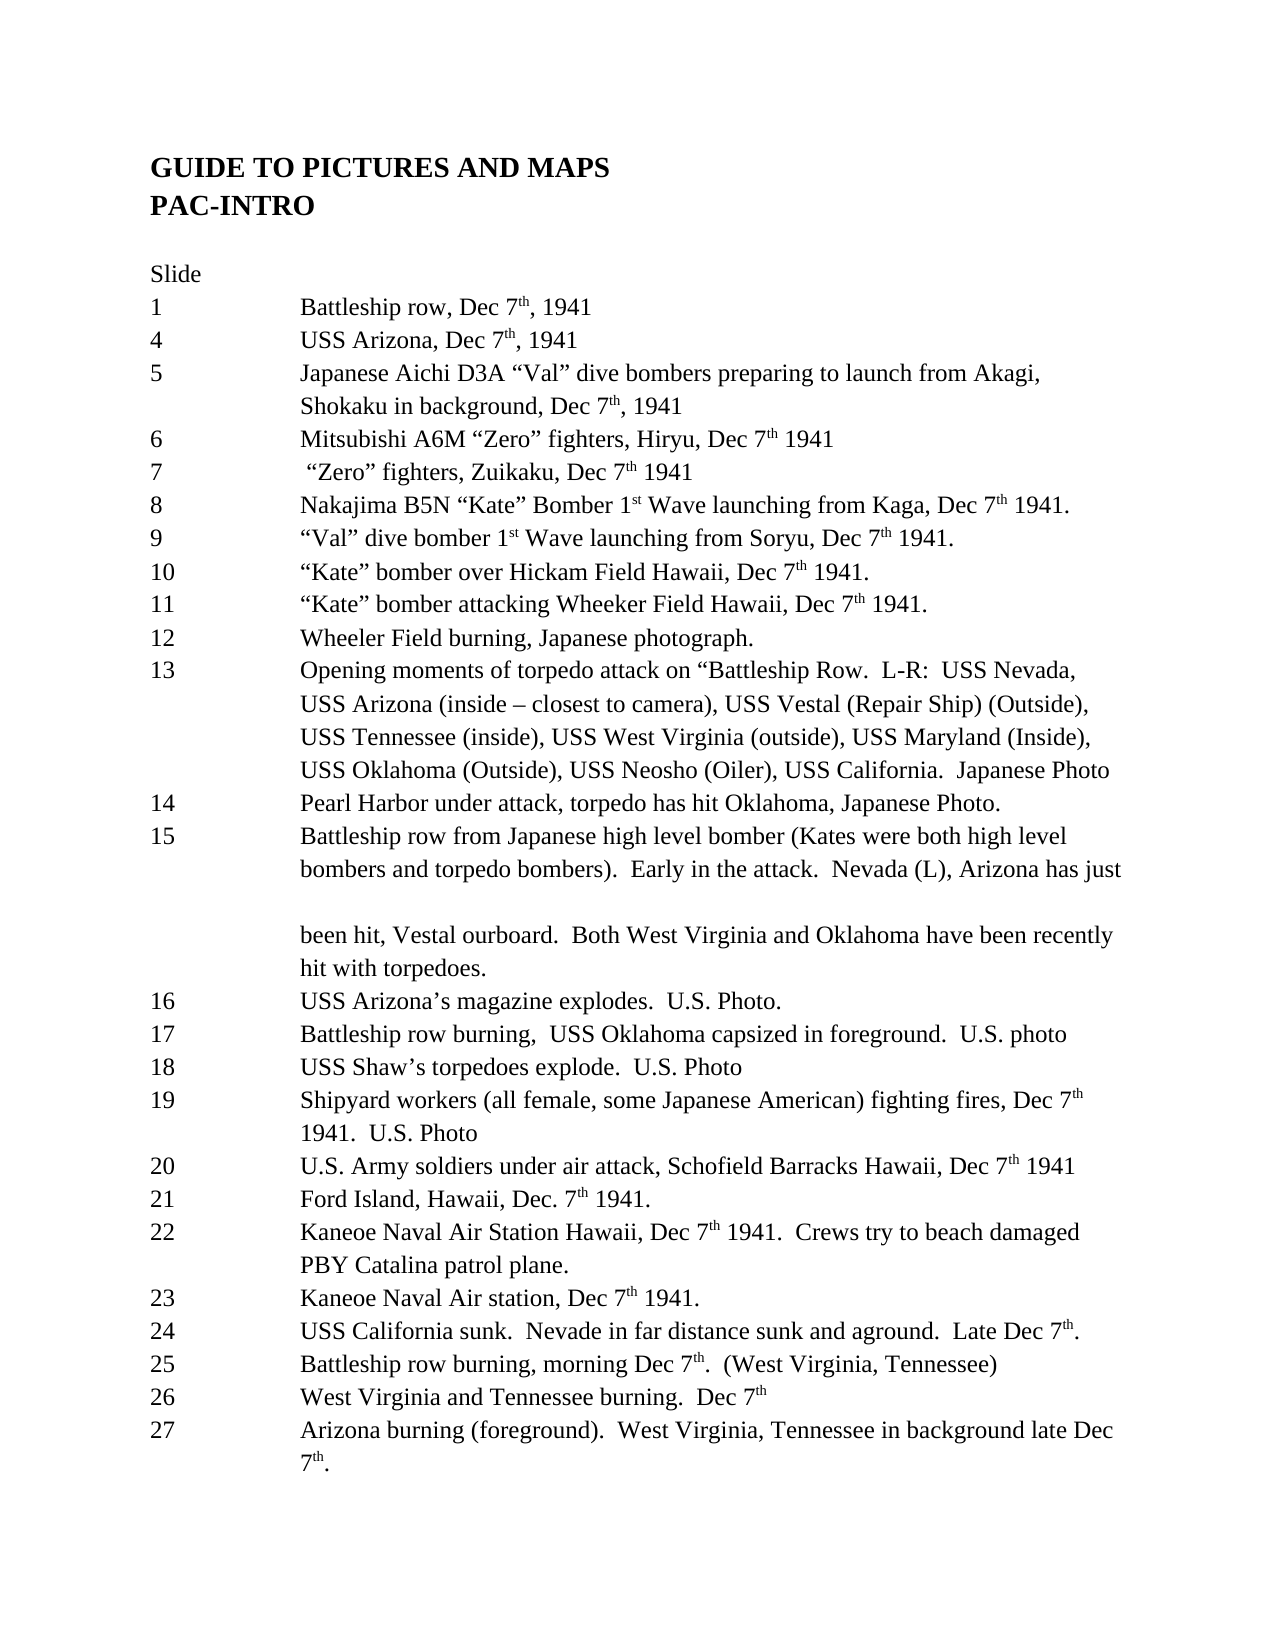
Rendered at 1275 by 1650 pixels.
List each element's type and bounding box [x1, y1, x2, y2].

text [150, 150, 1125, 1477]
